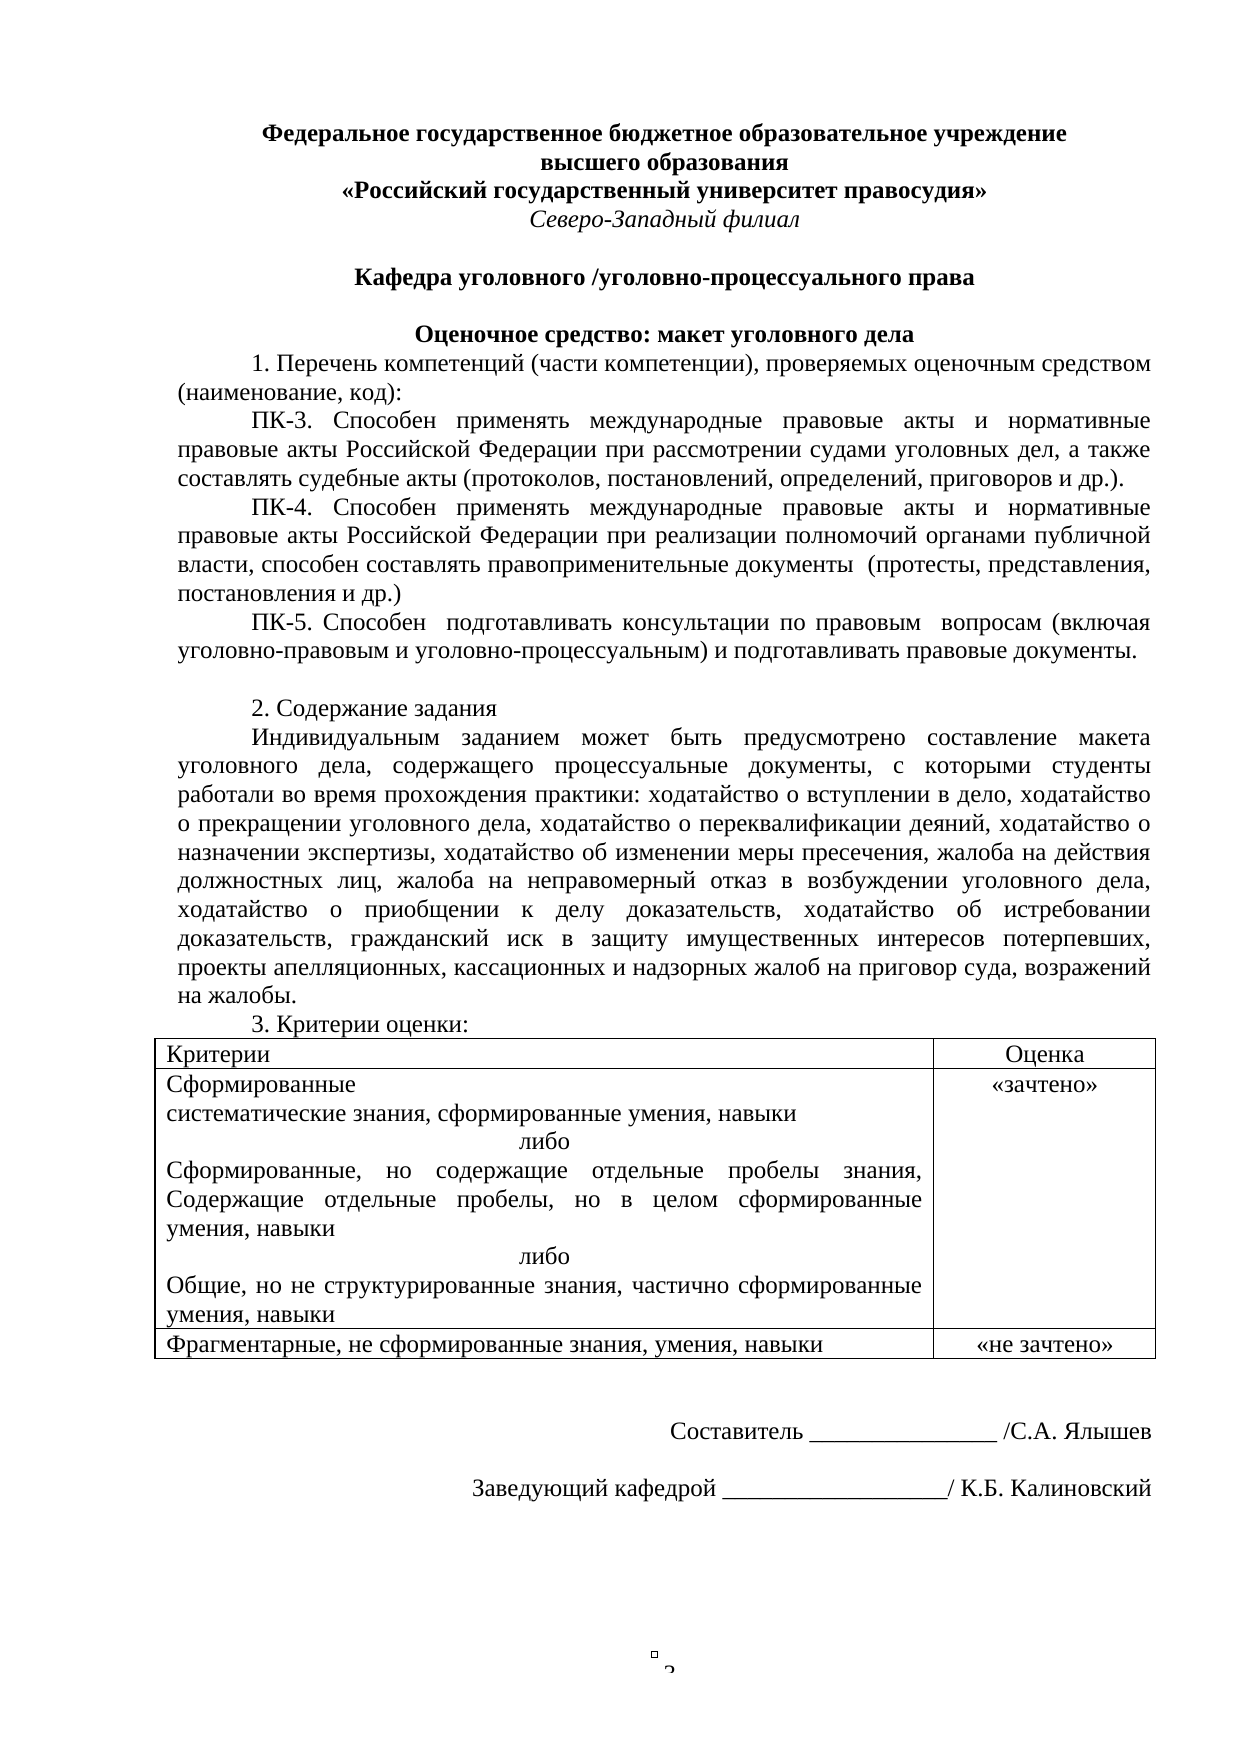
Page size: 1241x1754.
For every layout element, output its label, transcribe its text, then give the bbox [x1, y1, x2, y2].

text Заведующий кафедрой __________________/ К.Б. Калиновский [177, 1473, 1152, 1502]
text Индивидуальным заданием может быть предусмотрено составление макета уголовного дела, содержащего процессуальные документы, с которыми студенты работали во время прохождения практики: ходатайство о вступлении в дело, ходатайство о прекращении уголовного дела, ходатайство о переквалификации деяний, ходатайство о назначении экспертизы, ходатайство об изменении меры пресечения, жалоба на действия должностных лиц, жалоба на неправомерный отказ в возбуждении уголовного дела, ходатайство о приобщении к делу доказательств, ходатайство об истребовании доказательств, гражданский иск в защиту имущественных интересов потерпевших, проекты апелляционных, кассационных и надзорных жалоб на приговор суда, возражений на жалобы. [177, 722, 1152, 1009]
text Кафедра уголовного /уголовно-процессуального права [177, 262, 1152, 291]
text Составитель _______________ /С.А. Ялышев [177, 1416, 1152, 1445]
text Северо-Западный филиал [177, 204, 1152, 233]
table_cell «не зачтено» [934, 1329, 1155, 1357]
table_cell Фрагментарные, не сформированные знания, умения, навыки [156, 1329, 933, 1357]
text ПК-4. Способен применять международные правовые акты и нормативные правовые акты Российской Федерации при реализации полномочий органами публичной власти, способен составлять правоприменительные документы (протесты, представления, постановления и др.) [177, 492, 1152, 607]
text Федеральное государственное бюджетное образовательное учреждение [177, 118, 1152, 147]
text «Российский государственный университет правосудия» [177, 176, 1152, 204]
text 3. Критерии оценки: [177, 1009, 1152, 1038]
table_header Критерии [156, 1039, 933, 1068]
text 1. Перечень компетенций (части компетенции), проверяемых оценочным средством (наименование, код): [177, 348, 1152, 406]
table_header Оценка [934, 1039, 1155, 1068]
table_cell Сформированные систематические знания, сформированные умения, навыки либо Сформированные, но содержащие отдельные пробелы знания, Содержащие отдельные пробелы, но в целом сформированные умения, навыки либо Общие, но не структурированные знания, частично сформированные умения, навыки [156, 1069, 933, 1328]
text Оценочное средство: макет уголовного дела [177, 319, 1152, 348]
text высшего образования [177, 147, 1152, 176]
text ПК-5. Способен подготавливать консультации по правовым вопросам (включая уголовно-правовым и уголовно-процессуальным) и подготавливать правовые документы. [177, 607, 1152, 664]
text ПК-3. Способен применять международные правовые акты и нормативные правовые акты Российской Федерации при рассмотрении судами уголовных дел, а также составлять судебные акты (протоколов, постановлений, определений, приговоров и др.). [177, 406, 1152, 492]
text 2. Содержание задания [177, 693, 1152, 722]
table_cell «зачтено» [934, 1069, 1155, 1328]
